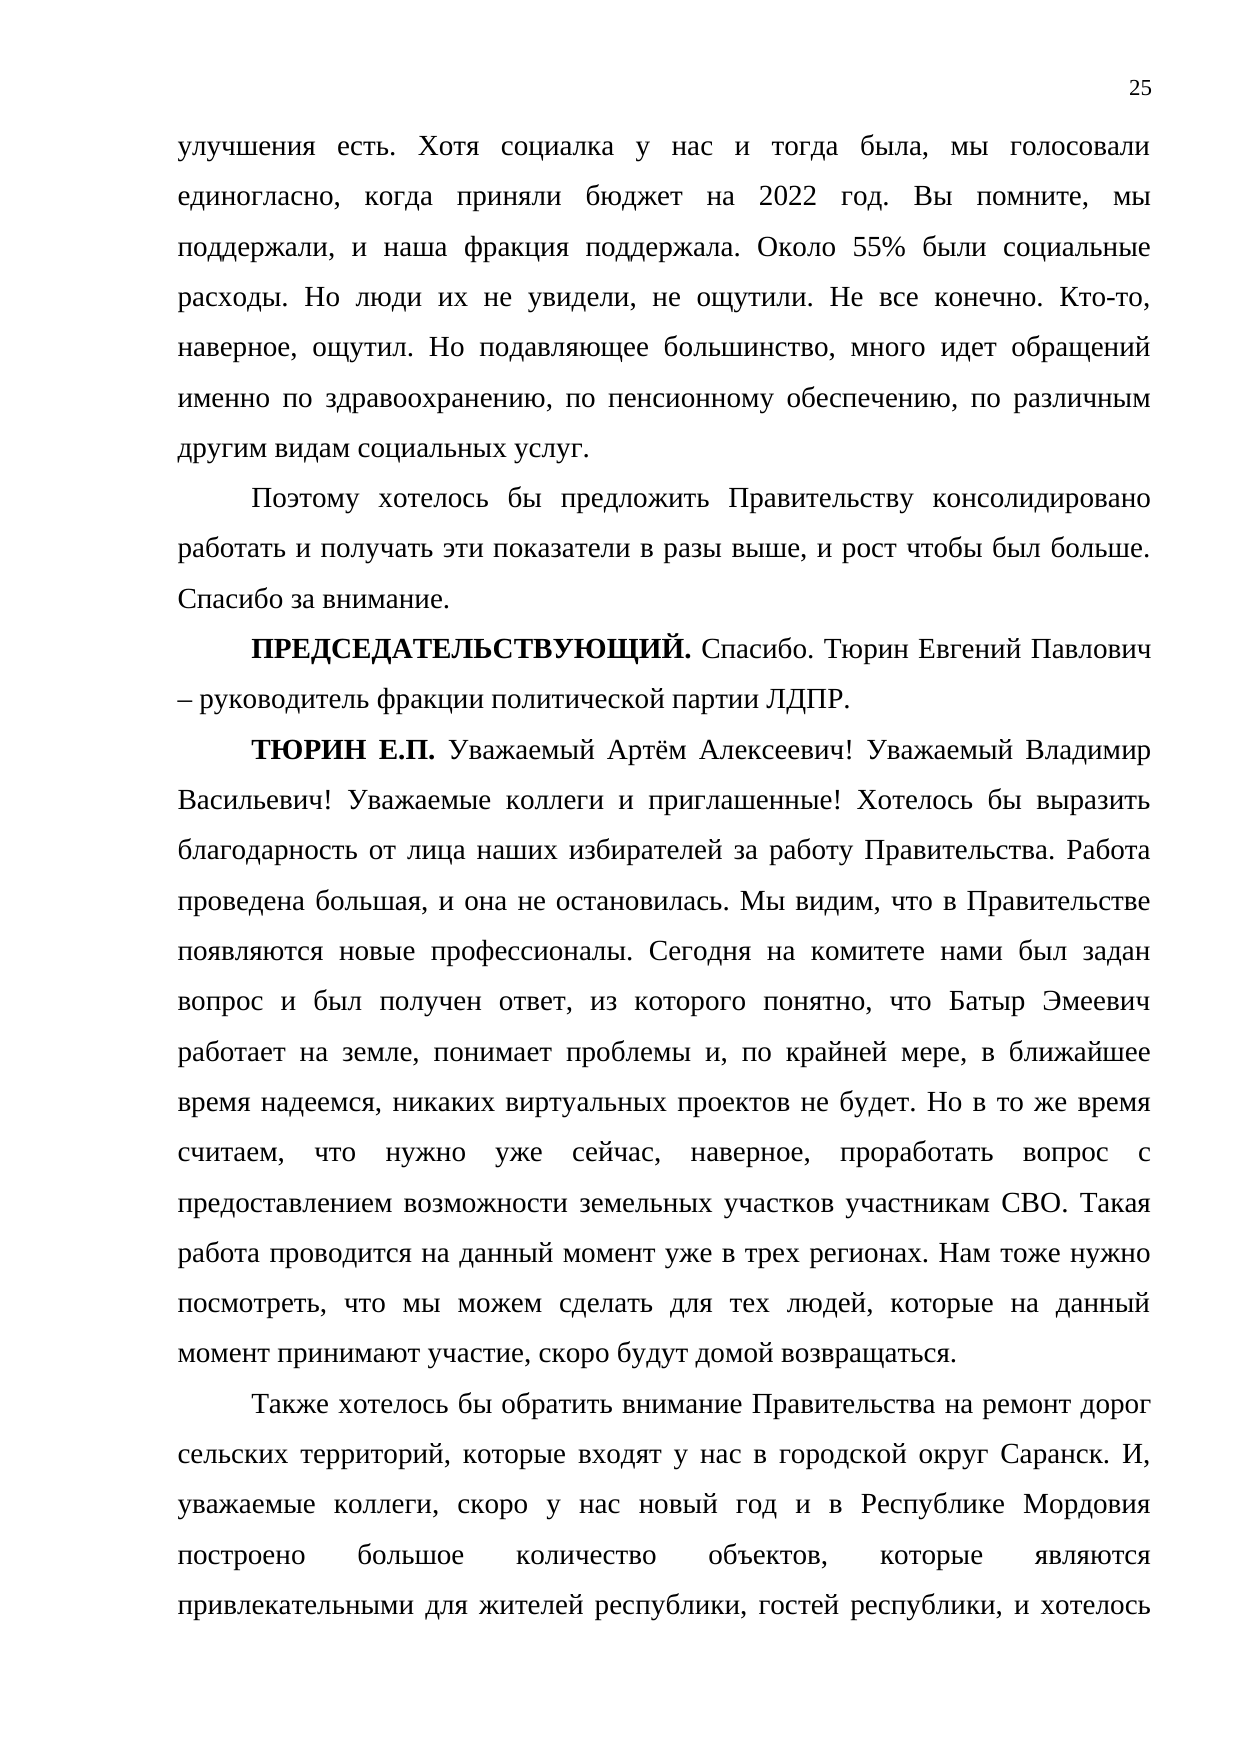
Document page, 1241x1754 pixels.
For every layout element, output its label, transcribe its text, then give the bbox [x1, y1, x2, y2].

text ПРЕДСЕДАТЕЛЬСТВУЮЩИЙ. Спасибо. Тюрин Евгений Павлович – руководитель фракции политической партии ЛДПР. [177, 631, 1152, 715]
text Поэтому хотелось бы предложить Правительству консолидировано работать и получать эти показатели в разы выше, и рост чтобы был больше. Спасибо за внимание. [177, 480, 1152, 614]
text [177, 128, 1152, 463]
text ТЮРИН Е.П. Уважаемый Артём Алексеевич! Уважаемый Владимир Васильевич! Уважаемые коллеги и приглашенные! Хотелось бы выразить благодарность от лица наших избирателей за работу Правительства. Работа проведена большая, и она не остановилась. Мы видим, что в Правительстве появляются новые профессионалы. Сегодня на комитете нами был задан вопрос и был получен ответ, из которого понятно, что Батыр Эмеевич работает на земле, понимает проблемы и, по крайней мере, в ближайшее время надеемся, никаких виртуальных проектов не будет. Но в то же время считаем, что нужно уже сейчас, наверное, проработать вопрос с предоставлением возможности земельных участков участникам СВО. Такая работа проводится на данный момент уже в трех регионах. Нам тоже нужно посмотреть, что мы можем сделать для тех людей, которые на данный момент принимают участие, скоро будут домой возвращаться. [177, 732, 1152, 1369]
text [177, 1386, 1152, 1621]
